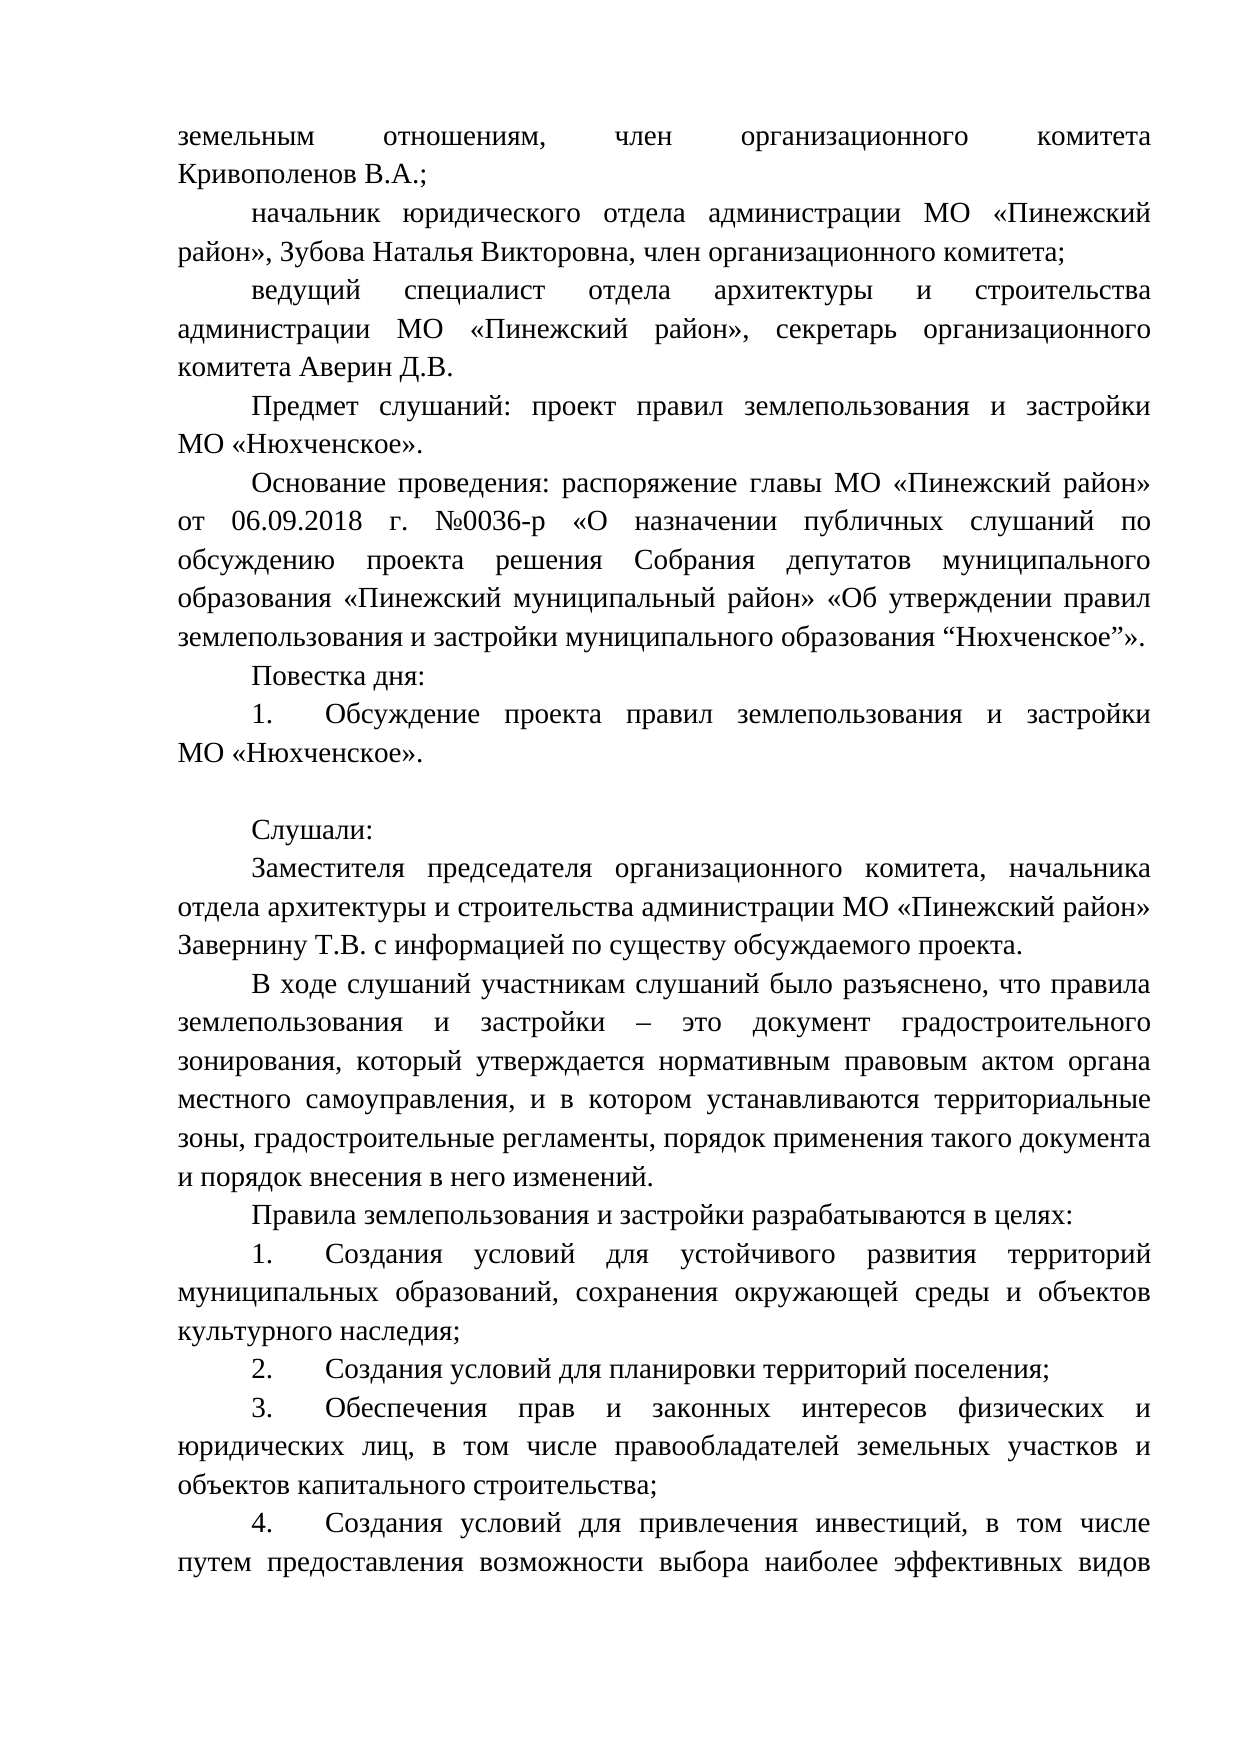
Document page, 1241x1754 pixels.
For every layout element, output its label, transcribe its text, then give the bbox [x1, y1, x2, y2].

list Заместителя председателя организационного комитета, начальника отдела архитектуры и строительства администрации МО «Пинежский район» Завернину Т.В. с информацией по существу обсуждаемого проекта. [177, 850, 1152, 961]
list Обсуждение проекта правил землепользования и застройки МО «Нюхченское». [177, 696, 1152, 768]
text Основание проведения: распоряжение главы МО «Пинежский район» от 06.09.2018 г. №0036-р «О назначении публичных слушаний по обсуждению проекта решения Собрания депутатов муниципального образования «Пинежский муниципальный район» «Об утверждении правил землепользования и застройки муниципального образования “Нюхченское”». [177, 465, 1152, 653]
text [177, 118, 1152, 190]
list Создания условий для устойчивого развития территорий муниципальных образований, сохранения окружающей среды и объектов культурного наследия; [177, 1236, 1152, 1346]
text начальник юридического отдела администрации МО «Пинежский район», Зубова Наталья Викторовна, член организационного комитета; [177, 195, 1152, 267]
list Правила землепользования и застройки разрабатываются в целях: [177, 1197, 1152, 1231]
text Предмет слушаний: проект правил землепользования и застройки МО «Нюхченское». [177, 388, 1152, 460]
text ведущий специалист отдела архитектуры и строительства администрации МО «Пинежский район», секретарь организационного комитета Аверин Д.В. [177, 272, 1152, 383]
text Повестка дня: [177, 658, 1152, 691]
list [177, 1506, 1152, 1578]
list В ходе слушаний участникам слушаний было разъяснено, что правила землепользования и застройки – это документ градостроительного зонирования, который утверждается нормативным правовым актом органа местного самоуправления, и в котором устанавливаются территориальные зоны, градостроительные регламенты, порядок применения такого документа и порядок внесения в него изменений. [177, 966, 1152, 1192]
list Создания условий для планировки территорий поселения; [177, 1351, 1152, 1385]
list Слушали: [251, 812, 1152, 845]
list Обеспечения прав и законных интересов физических и юридических лиц, в том числе правообладателей земельных участков и объектов капитального строительства; [177, 1390, 1152, 1501]
